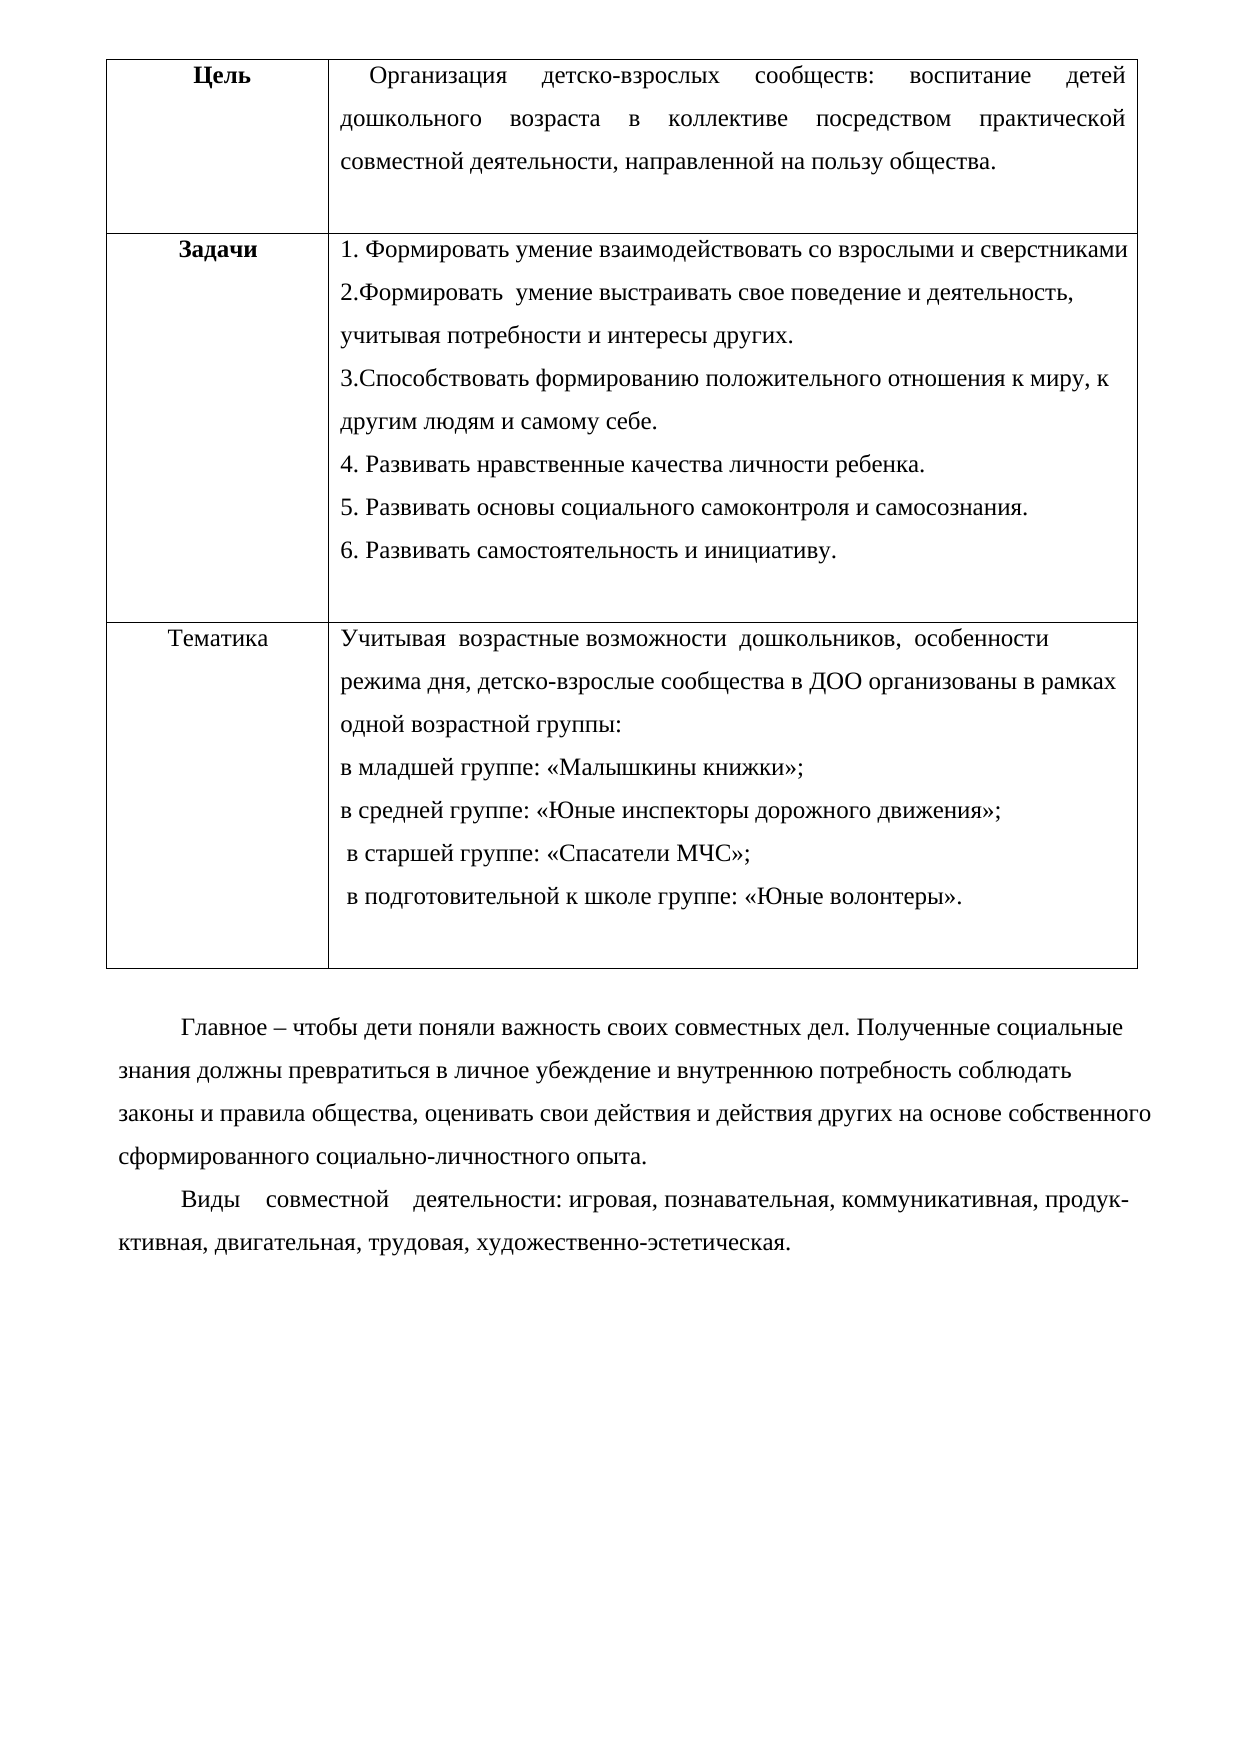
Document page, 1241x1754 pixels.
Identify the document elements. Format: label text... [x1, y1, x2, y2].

table_header Организация детско-взрослых сообществ: воспитание детей дошкольного возраста в коллективе посредством практической совместной деятельности, направленной на пользу общества. [329, 60, 1137, 233]
text Виды совместной деятельности: игровая, познавательная, коммуникативная, продук- ктивная, двигательная, трудовая, художественно-эстетическая. [118, 1184, 1152, 1256]
table_cell Тематика [107, 623, 328, 968]
text Главное – чтобы дети поняли важность своих совместных дел. Полученные социальные знания должны превратиться в личное убеждение и внутреннюю потребность соблюдать законы и правила общества, оценивать свои действия и действия других на основе собственного сформированного социально-личностного опыта. [118, 1012, 1152, 1170]
table_cell Учитывая возрастные возможности дошкольников, особенности режима дня, детско-взрослые сообщества в ДОО организованы в рамках одной возрастной группы: в младшей группе: «Малышкины книжки»; в средней группе: «Юные инспекторы дорожного движения»; в старшей группе: «Спасатели МЧС»; в подготовительной к школе группе: «Юные волонтеры». [329, 623, 1137, 968]
table_header Цель [107, 60, 328, 233]
table_cell 1. Формировать умение взаимодействовать со взрослыми и сверстниками 2.Формировать умение выстраивать свое поведение и деятельность, учитывая потребности и интересы других. 3.Способствовать формированию положительного отношения к миру, к другим людям и самому себе. 4. Развивать нравственные качества личности ребенка. 5. Развивать основы социального самоконтроля и самосознания. 6. Развивать самостоятельность и инициативу. [329, 234, 1137, 622]
table_cell Задачи [107, 234, 328, 622]
